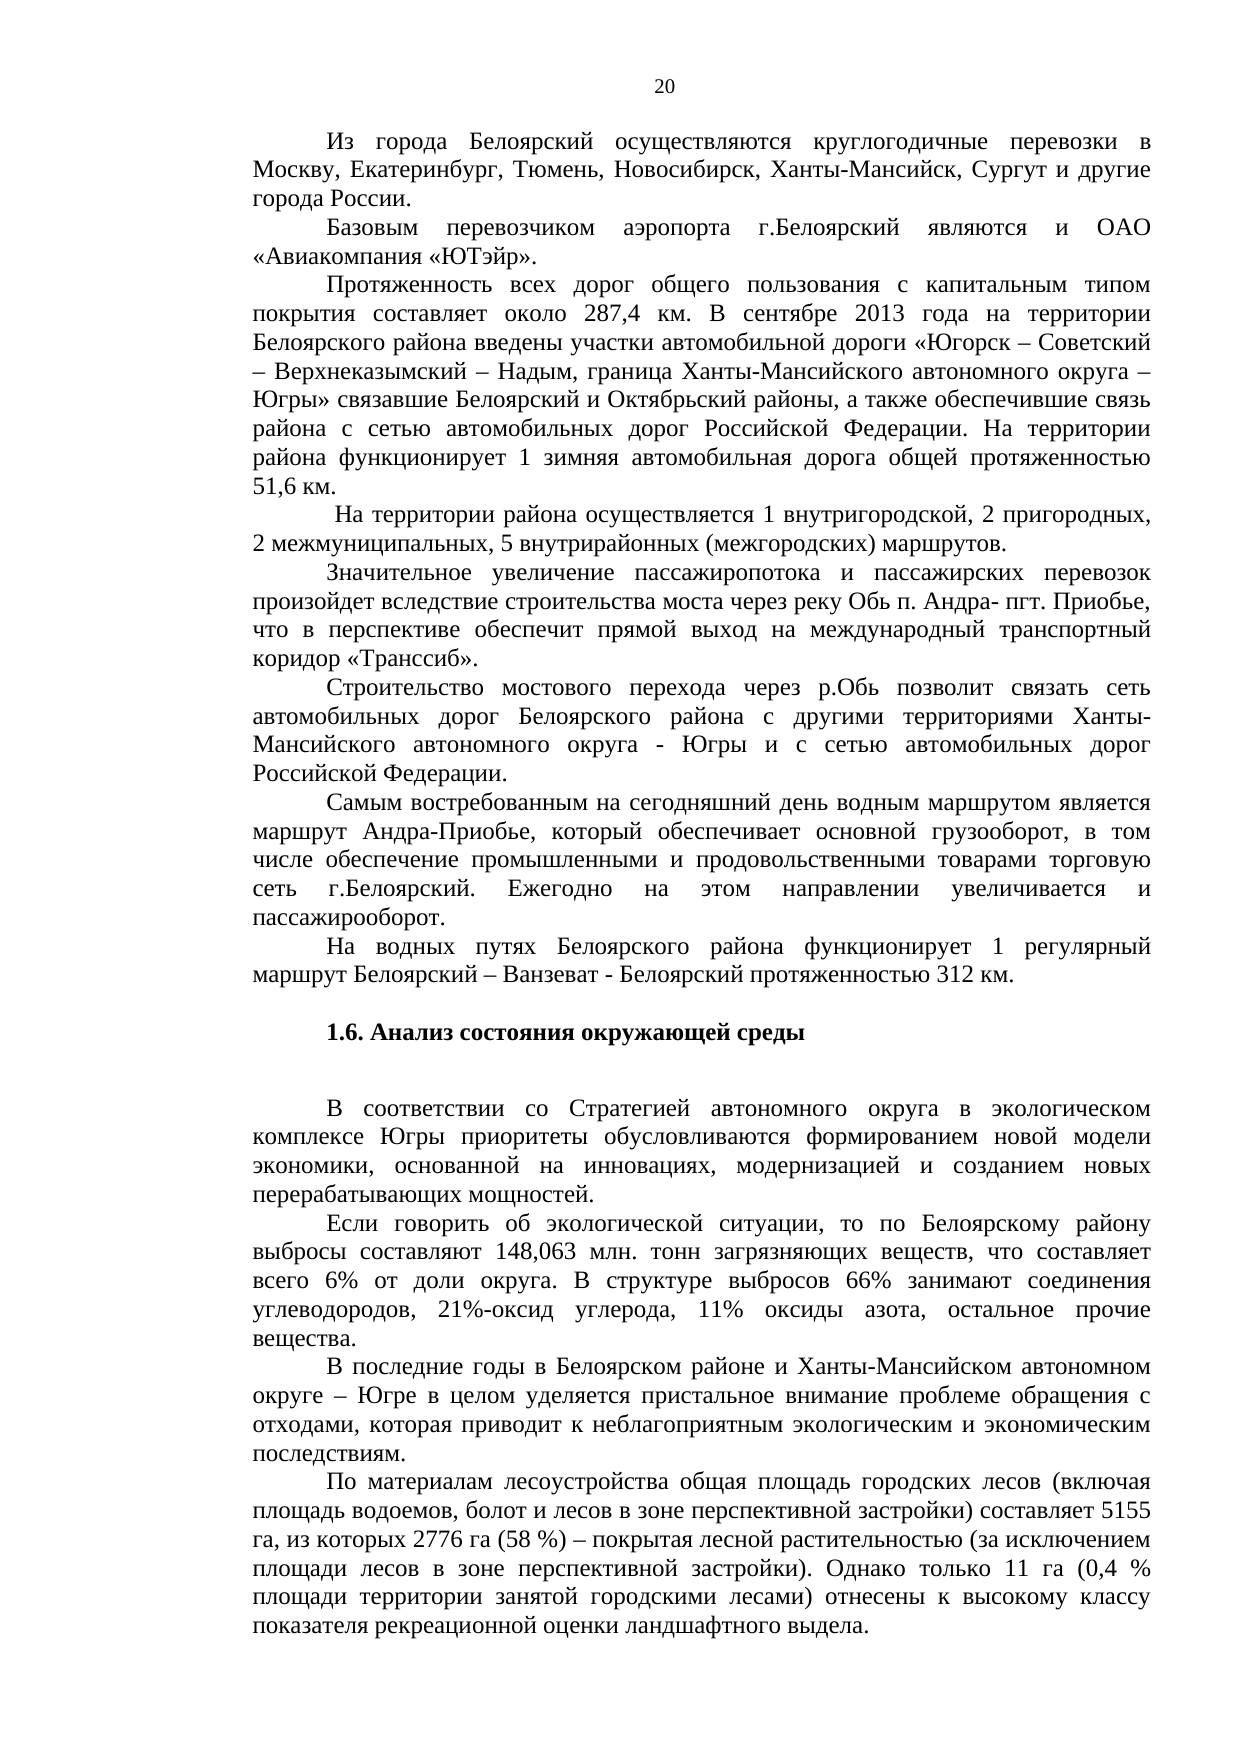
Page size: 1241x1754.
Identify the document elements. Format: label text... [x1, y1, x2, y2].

text На водных путях Белоярского района функционирует 1 регулярный маршрут Белоярский – Ванзеват - Белоярский протяженностью 312 км. [252, 931, 1152, 988]
text Самым востребованным на сегодняшний день водным маршрутом является маршрут Андра-Приобье, который обеспечивает основной грузооборот, в том числе обеспечение промышленными и продовольственными товарами торговую сеть г.Белоярский. Ежегодно на этом направлении увеличивается и пассажирооборот. [252, 787, 1152, 931]
text Значительное увеличение пассажиропотока и пассажирских перевозок произойдет вследствие строительства моста через реку Обь п. Андра- пгт. Приобье, что в перспективе обеспечит прямой выход на международный транспортный коридор «Транссиб». [252, 557, 1152, 672]
text В соответствии со Стратегией автономного округа в экологическом комплексе Югры приоритеты обусловливаются формированием новой модели экономики, основанной на инновациях, модернизацией и созданием новых перерабатывающих мощностей. [252, 1093, 1152, 1208]
text Базовым перевозчиком аэропорта г.Белоярский являются и ОАО «Авиакомпания «ЮТэйр». [252, 212, 1152, 269]
text Из города Белоярский осуществляются круглогодичные перевозки в Москву, Екатеринбург, Тюмень, Новосибирск, Ханты-Мансийск, Сургут и другие города России. [252, 126, 1152, 212]
text В последние годы в Белоярском районе и Ханты-Мансийском автономном округе – Югре в целом уделяется пристальное внимание проблеме обращения с отходами, которая приводит к неблагоприятным экологическим и экономическим последствиям. [252, 1351, 1152, 1466]
text Протяженность всех дорог общего пользования с капитальным типом покрытия составляет около 287,4 км. В сентябре 2013 года на территории Белоярского района введены участки автомобильной дороги «Югорск – Советский – Верхнеказымский – Надым, граница Ханты-Мансийского автономного округа – Югры» связавшие Белоярский и Октябрьский районы, а также обеспечившие связь района с сетью автомобильных дорог Российской Федерации. На территории района функционирует 1 зимняя автомобильная дорога общей протяженностью 51,6 км. [252, 269, 1152, 499]
text Строительство мостового перехода через р.Обь позволит связать сеть автомобильных дорог Белоярского района с другими территориями Ханты-Мансийского автономного округа - Югры и с сетью автомобильных дорог Российской Федерации. [252, 672, 1152, 787]
text По материалам лесоустройства общая площадь городских лесов (включая площадь водоемов, болот и лесов в зоне перспективной застройки) составляет 5155 га, из которых 2776 га (58 %) – покрытая лесной растительностью (за исключением площади лесов в зоне перспективной застройки). Однако только 11 га (0,4 % площади территории занятой городскими лесами) отнесены к высокому классу показателя рекреационной оценки ландшафтного выдела. [252, 1466, 1152, 1639]
text На территории района осуществляется 1 внутригородской, 2 пригородных, 2 межмуниципальных, 5 внутрирайонных (межгородских) маршрутов. [252, 499, 1152, 557]
text Если говорить об экологической ситуации, то по Белоярскому району выбросы составляют 148,063 млн. тонн загрязняющих веществ, что составляет всего 6% от доли округа. В структуре выбросов 66% занимают соединения углеводородов, 21%-оксид углерода, 11% оксиды азота, остальное прочие вещества. [252, 1208, 1152, 1351]
subtitle 1.6. Анализ состояния окружающей среды [252, 1017, 1152, 1046]
